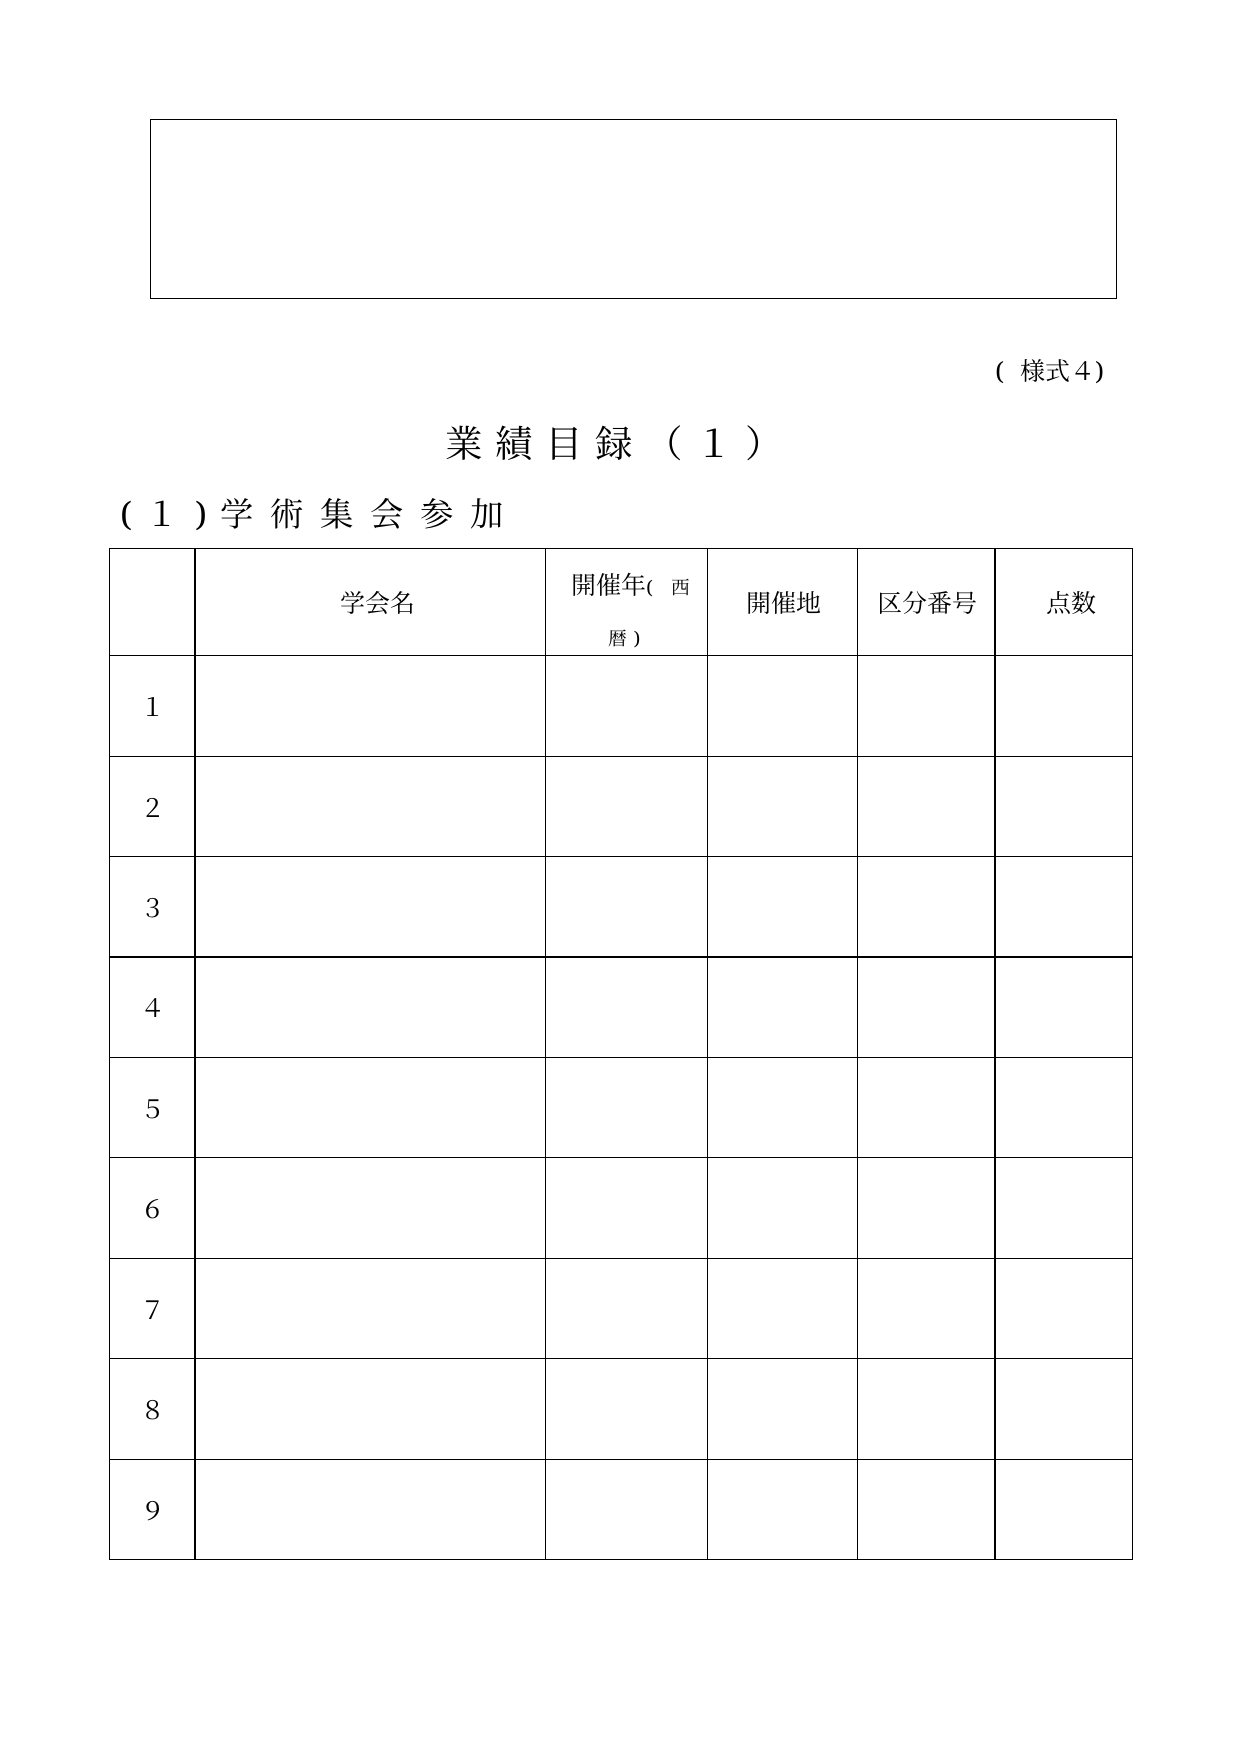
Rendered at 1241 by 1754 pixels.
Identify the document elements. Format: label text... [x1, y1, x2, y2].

table_cell [996, 1058, 1132, 1157]
table_cell [546, 1359, 707, 1458]
table_header 区分番号 [858, 549, 994, 655]
table_cell [546, 958, 707, 1057]
table_cell [196, 857, 545, 956]
table_cell [546, 757, 707, 856]
table_cell [996, 656, 1132, 756]
table_cell [996, 958, 1132, 1057]
table_cell [996, 1359, 1132, 1458]
table_cell [996, 757, 1132, 856]
table_cell [546, 1058, 707, 1157]
table_cell [196, 757, 545, 856]
table_cell [196, 1460, 545, 1559]
table_cell [858, 958, 994, 1057]
table_cell ６ [110, 1158, 194, 1258]
table_cell ４ [110, 958, 194, 1057]
table_cell [546, 656, 707, 756]
text 業績目録（１） [120, 405, 1120, 476]
table_header [110, 549, 194, 655]
table_cell [546, 857, 707, 956]
table_cell [858, 1460, 994, 1559]
table_cell [708, 857, 857, 956]
table_header 開催地 [708, 549, 857, 655]
table_cell [996, 1460, 1132, 1559]
table_cell [708, 757, 857, 856]
table_cell [708, 1259, 857, 1358]
table_cell [546, 1158, 707, 1258]
table_cell [546, 1460, 707, 1559]
table_cell ７ [110, 1259, 194, 1358]
table_cell [708, 656, 857, 756]
table_cell [708, 1158, 857, 1258]
table_cell [196, 1058, 545, 1157]
table_cell [708, 1058, 857, 1157]
table_cell [196, 656, 545, 756]
table_header 学会名 [196, 549, 545, 655]
table_cell [996, 1158, 1132, 1258]
table_cell [996, 857, 1132, 956]
table_cell [858, 857, 994, 956]
table_cell [708, 1460, 857, 1559]
table_cell [196, 1158, 545, 1258]
table_header 開催年(西暦) [546, 549, 707, 655]
table_cell [858, 1259, 994, 1358]
table_cell ２ [110, 757, 194, 856]
table_cell ５ [110, 1058, 194, 1157]
table_cell [546, 1259, 707, 1358]
text (１) 学術集会参加 [120, 476, 1120, 547]
table_cell [858, 656, 994, 756]
table_cell [858, 1058, 994, 1157]
table_cell [858, 1158, 994, 1258]
table_cell [708, 1359, 857, 1458]
table_cell [196, 1259, 545, 1358]
table_header 点数 [996, 549, 1132, 655]
table_cell [196, 958, 545, 1057]
table_cell ８ [110, 1359, 194, 1458]
table_cell ３ [110, 857, 194, 956]
table_cell [196, 1359, 545, 1458]
table_header [151, 120, 1116, 298]
table_cell [996, 1259, 1132, 1358]
table_cell ９ [110, 1460, 194, 1559]
table_cell １ [110, 656, 194, 756]
table_cell [858, 1359, 994, 1458]
text (様式４) [120, 334, 1120, 405]
table_cell [858, 757, 994, 856]
table_cell [708, 958, 857, 1057]
